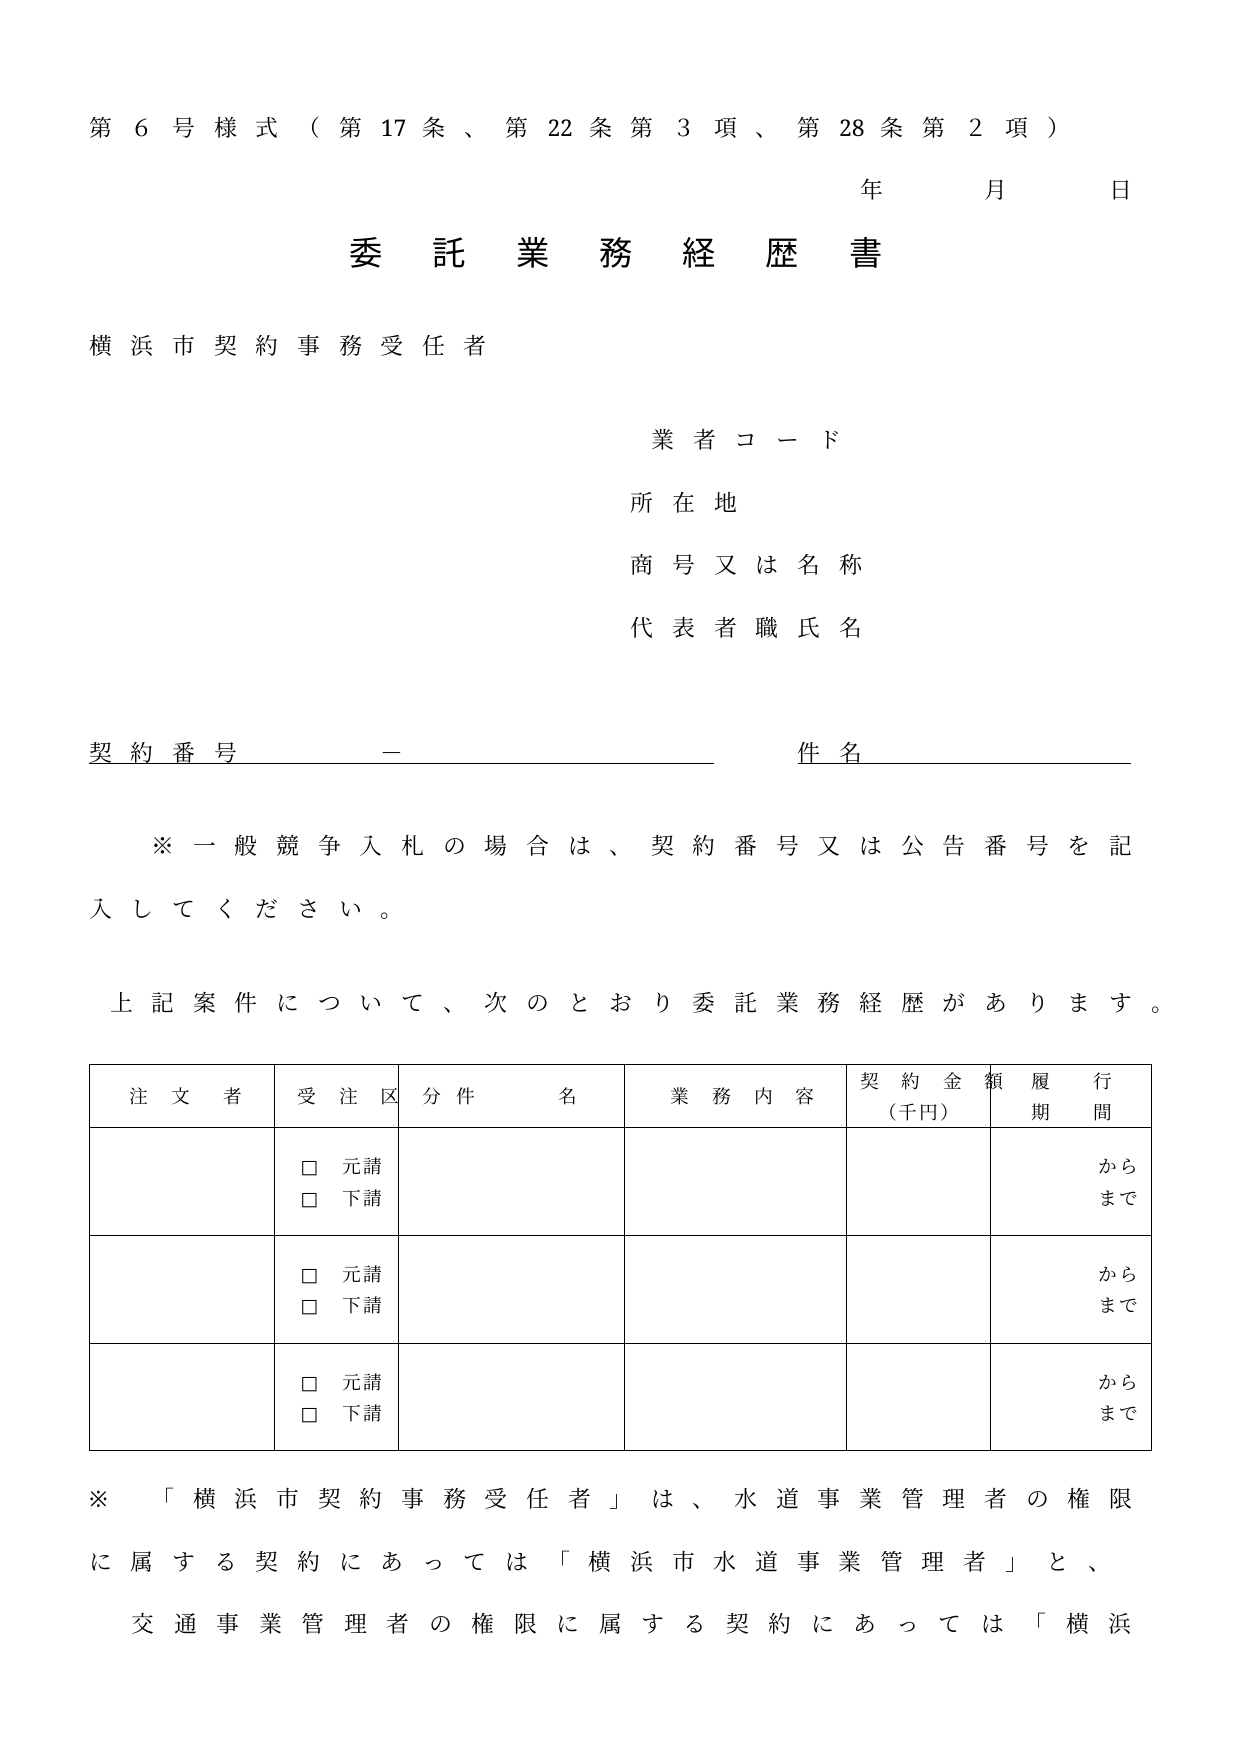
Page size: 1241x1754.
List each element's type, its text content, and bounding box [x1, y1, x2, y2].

table_cell [847, 1344, 990, 1450]
text 第６号様式（第17条、第22条第３項、第28条第２項） [89, 95, 1151, 157]
text 業者コード [89, 407, 1151, 470]
table_cell [90, 1344, 274, 1450]
table_header 件名 [399, 1065, 624, 1127]
table_cell [90, 1128, 274, 1235]
text 年 月 日 [89, 157, 1151, 220]
table_cell □ 元請 □ 下請 [275, 1236, 398, 1342]
table_cell 元請 下請 [275, 1128, 398, 1235]
table_cell から まで [991, 1344, 1151, 1450]
table_cell [625, 1236, 846, 1342]
table_cell [399, 1236, 624, 1342]
table_cell から まで [991, 1236, 1151, 1342]
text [89, 1592, 1151, 1654]
table_header 注文者 [90, 1065, 274, 1127]
text 代表者職氏名 [89, 595, 1151, 657]
table_cell [847, 1128, 990, 1235]
text ※一般競争入札の場合は、契約番号又は公告番号を記入してください。 [89, 814, 1151, 939]
text 所在地 [89, 470, 1151, 532]
table_cell [399, 1128, 624, 1235]
table_header 受注区分 [275, 1065, 398, 1127]
text 契約番号 － 件名 [89, 720, 1151, 814]
text 上記案件について、次のとおり委託業務経歴があります。 [89, 970, 1151, 1032]
table_header 業 務 内 容 [625, 1065, 846, 1127]
table_cell [847, 1236, 990, 1342]
table_cell [399, 1344, 624, 1450]
table_cell □ 元請 □ 下請 [275, 1344, 398, 1450]
table_header 契約金額 （千円） [847, 1065, 990, 1127]
text 委 託 業 務 経 歴 書 [89, 220, 1151, 282]
text ※ 「横浜市契約事務受任者」は、水道事業管理者の権限に属する契約にあっては「横浜市水道事業管理者」と、 [89, 1467, 1151, 1592]
table_cell [625, 1344, 846, 1450]
table_cell から まで [991, 1128, 1151, 1235]
text 横浜市契約事務受任者 [89, 314, 1151, 376]
table_cell [90, 1236, 274, 1342]
table_header 履 行 期 間 [991, 1065, 1151, 1127]
text 商号又は名称 [89, 532, 1151, 595]
table_cell [625, 1128, 846, 1235]
